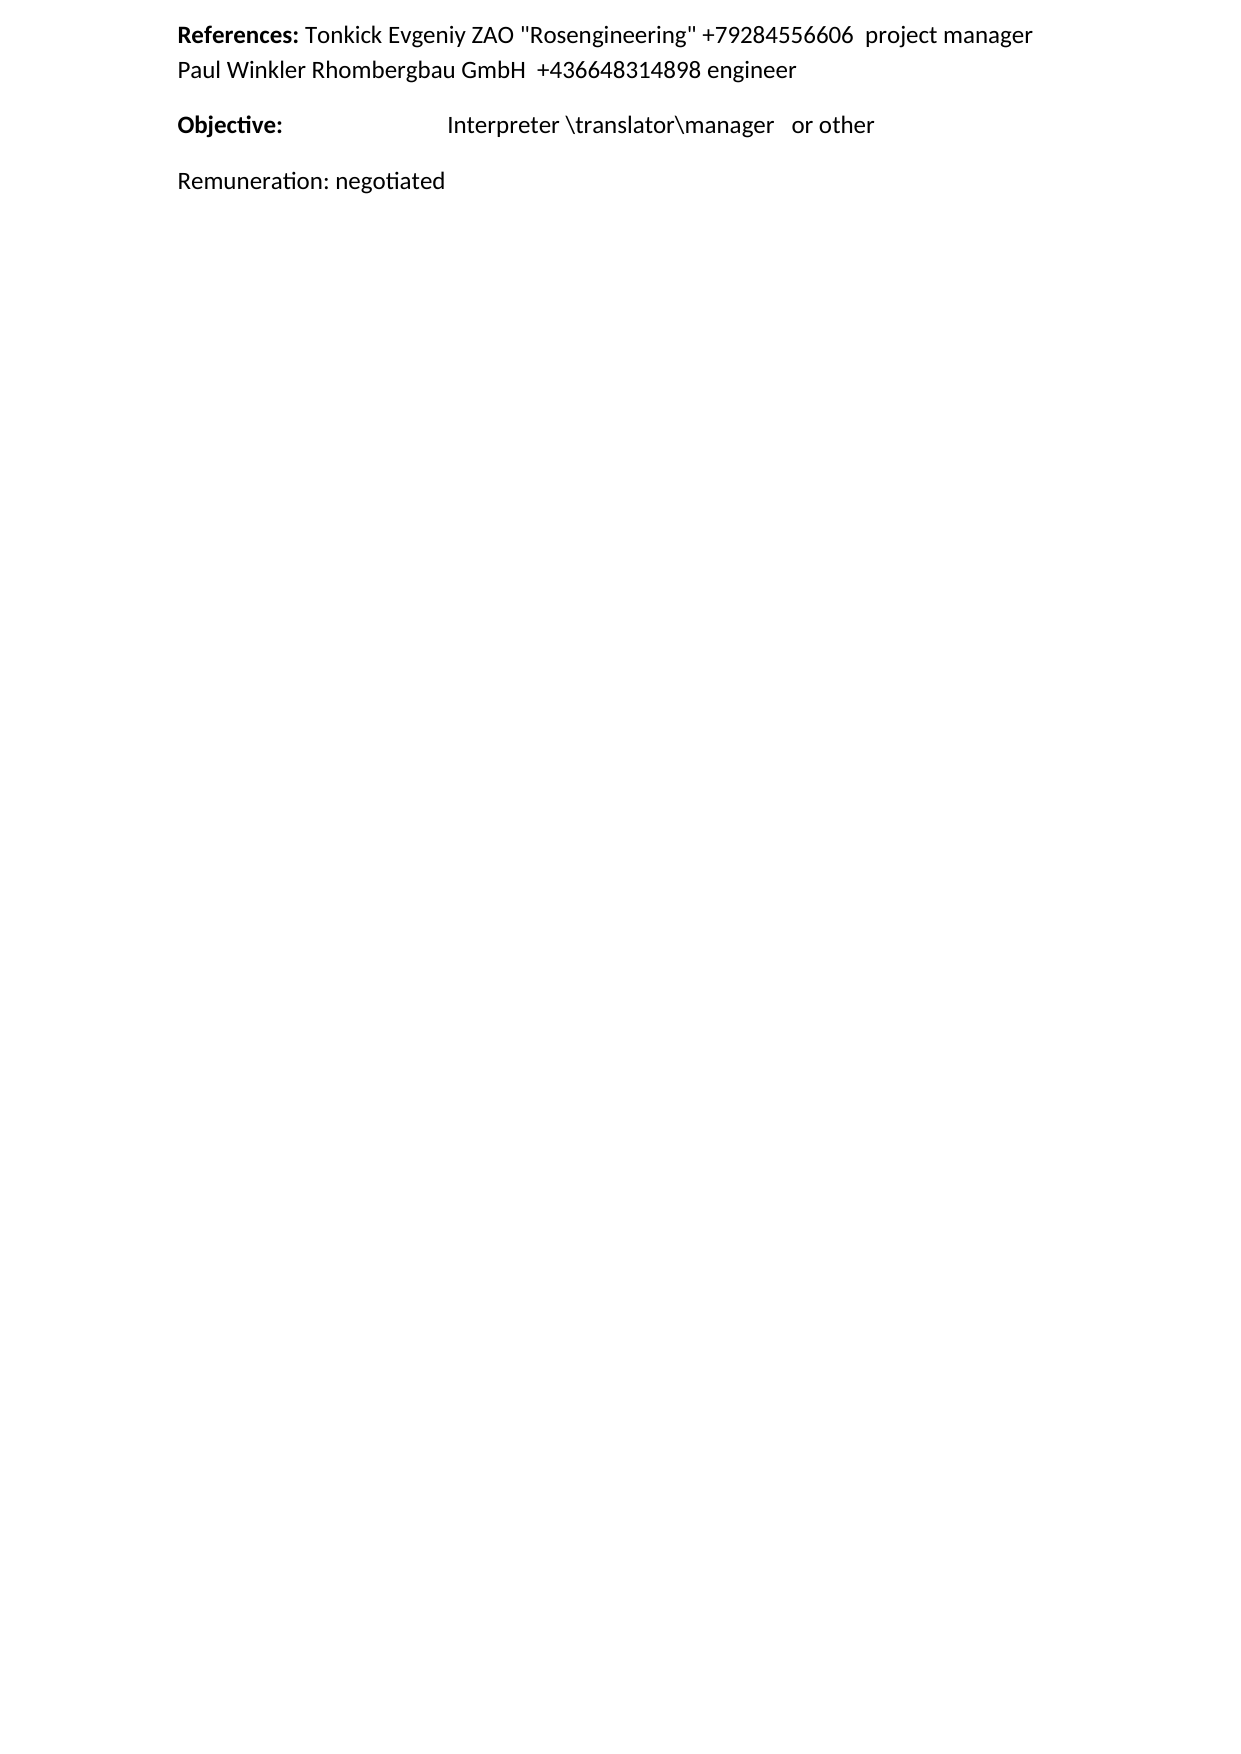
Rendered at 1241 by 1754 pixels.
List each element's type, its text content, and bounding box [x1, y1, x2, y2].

text Objective: Interpreter \translator\manager or other [177, 109, 1152, 140]
text Remuneration: negotiated [177, 165, 1152, 196]
text References: Tonkick Evgeniy ZAO "Rosengineering" +79284556606 project manager Paul Winkler Rhombergbau GmbH +436648314898 engineer [177, 19, 1152, 84]
